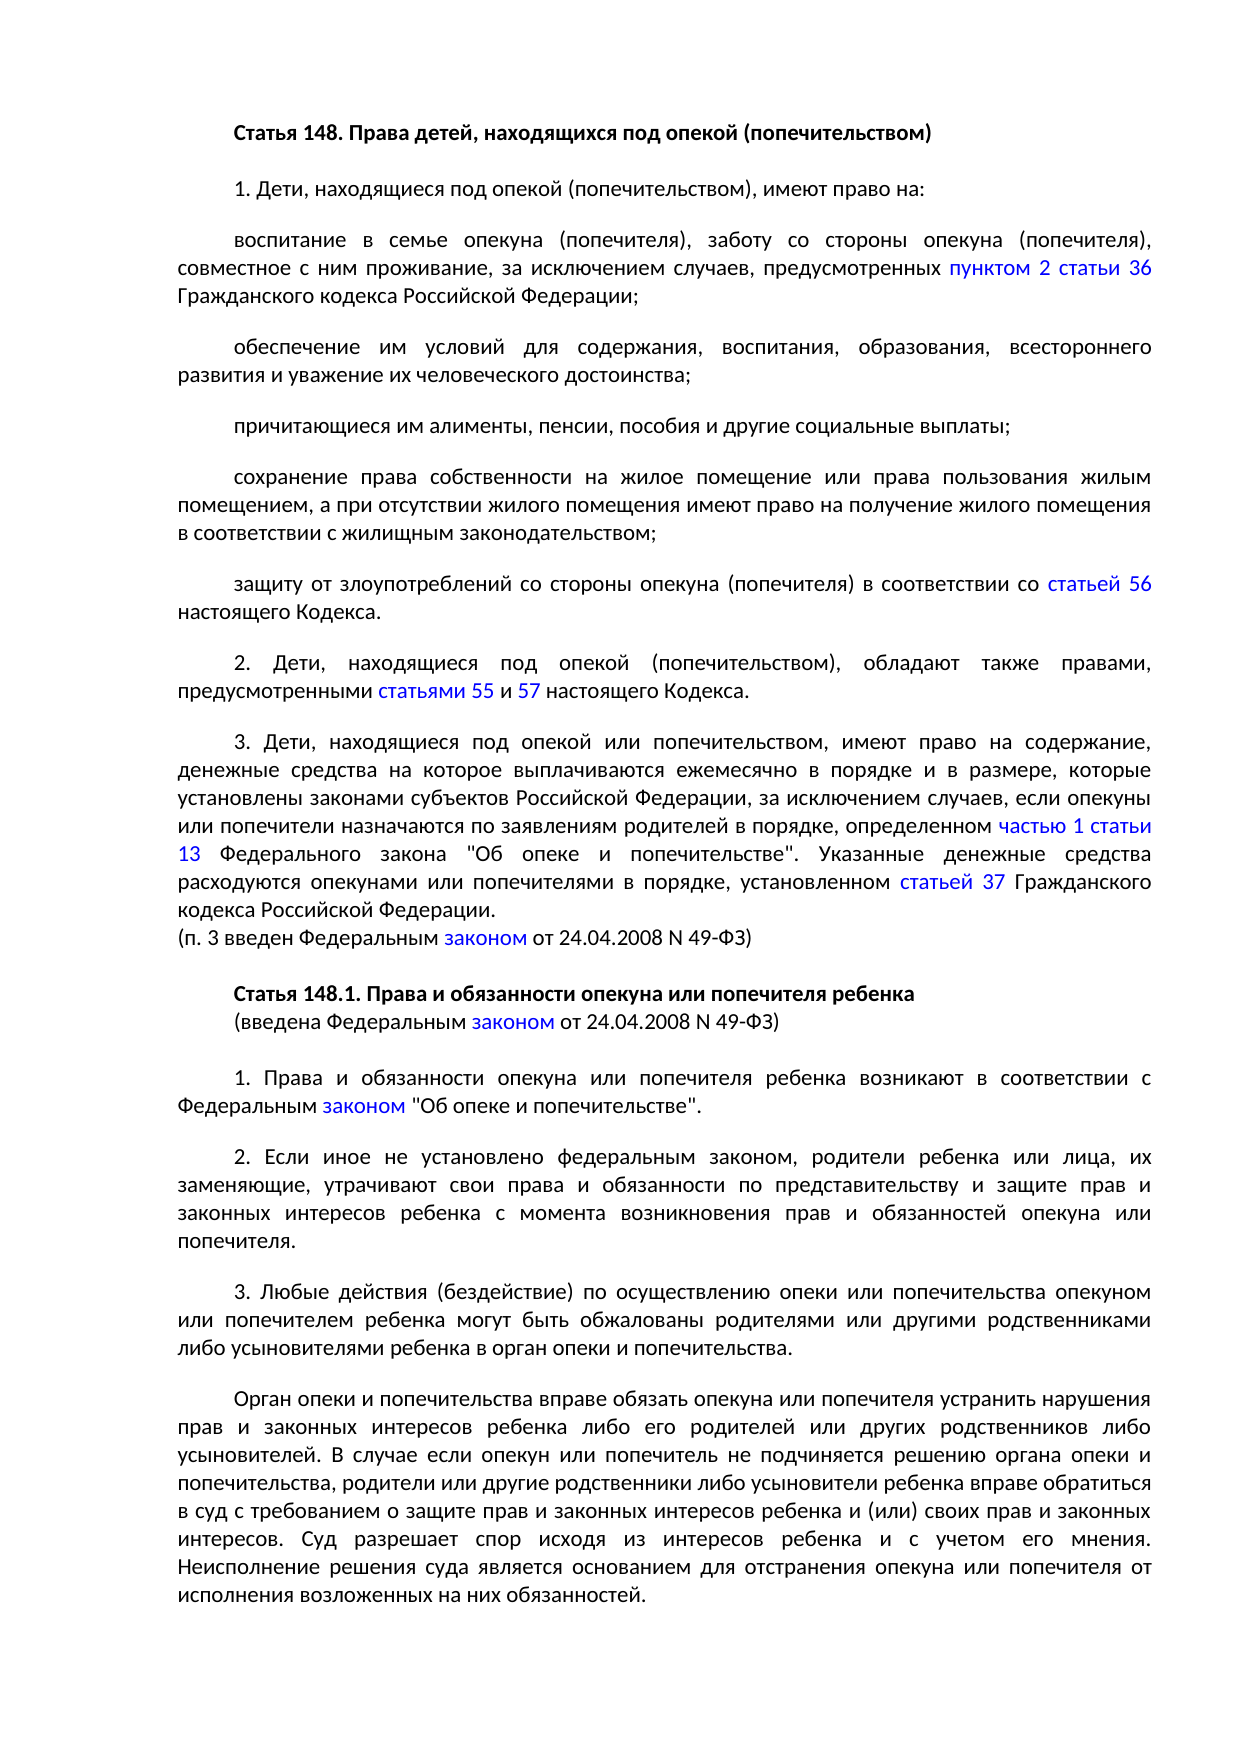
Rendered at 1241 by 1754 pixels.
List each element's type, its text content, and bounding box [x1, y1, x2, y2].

text (введена Федеральным законом от 24.04.2008 N 49-ФЗ) [177, 1007, 1152, 1035]
text 3. Дети, находящиеся под опекой или попечительством, имеют право на содержание, денежные средства на которое выплачиваются ежемесячно в порядке и в размере, которые установлены законами субъектов Российской Федерации, за исключением случаев, если опекуны или попечители назначаются по заявлениям родителей в порядке, определенном частью 1 статьи 13 Федерального закона "Об опеке и попечительстве". Указанные денежные средства расходуются опекунами или попечителями в порядке, установленном статьей 37 Гражданского кодекса Российской Федерации. [177, 727, 1152, 923]
title Статья 148. Права детей, находящихся под опекой (попечительством) [177, 118, 1152, 146]
text (п. 3 введен Федеральным законом от 24.04.2008 N 49-ФЗ) [177, 923, 1152, 951]
text 1. Права и обязанности опекуна или попечителя ребенка возникают в соответствии с Федеральным законом "Об опеке и попечительстве". [177, 1063, 1152, 1119]
text сохранение права собственности на жилое помещение или права пользования жилым помещением, а при отсутствии жилого помещения имеют право на получение жилого помещения в соответствии с жилищным законодательством; [177, 462, 1152, 546]
text 1. Дети, находящиеся под опекой (попечительством), имеют право на: [177, 174, 1152, 202]
text причитающиеся им алименты, пенсии, пособия и другие социальные выплаты; [177, 411, 1152, 439]
text Орган опеки и попечительства вправе обязать опекуна или попечителя устранить нарушения прав и законных интересов ребенка либо его родителей или других родственников либо усыновителей. В случае если опекун или попечитель не подчиняется решению органа опеки и попечительства, родители или другие родственники либо усыновители ребенка вправе обратиться в суд с требованием о защите прав и законных интересов ребенка и (или) своих прав и законных интересов. Суд разрешает спор исходя из интересов ребенка и с учетом его мнения. Неисполнение решения суда является основанием для отстранения опекуна или попечителя от исполнения возложенных на них обязанностей. [177, 1384, 1152, 1608]
text обеспечение им условий для содержания, воспитания, образования, всестороннего развития и уважение их человеческого достоинства; [177, 332, 1152, 388]
title Статья 148.1. Права и обязанности опекуна или попечителя ребенка [177, 979, 1152, 1007]
text защиту от злоупотреблений со стороны опекуна (попечителя) в соответствии со статьей 56 настоящего Кодекса. [177, 569, 1152, 625]
text воспитание в семье опекуна (попечителя), заботу со стороны опекуна (попечителя), совместное с ним проживание, за исключением случаев, предусмотренных пунктом 2 статьи 36 Гражданского кодекса Российской Федерации; [177, 225, 1152, 309]
text 3. Любые действия (бездействие) по осуществлению опеки или попечительства опекуном или попечителем ребенка могут быть обжалованы родителями или другими родственниками либо усыновителями ребенка в орган опеки и попечительства. [177, 1277, 1152, 1361]
text 2. Если иное не установлено федеральным законом, родители ребенка или лица, их заменяющие, утрачивают свои права и обязанности по представительству и защите прав и законных интересов ребенка с момента возникновения прав и обязанностей опекуна или попечителя. [177, 1142, 1152, 1254]
text 2. Дети, находящиеся под опекой (попечительством), обладают также правами, предусмотренными статьями 55 и 57 настоящего Кодекса. [177, 648, 1152, 704]
